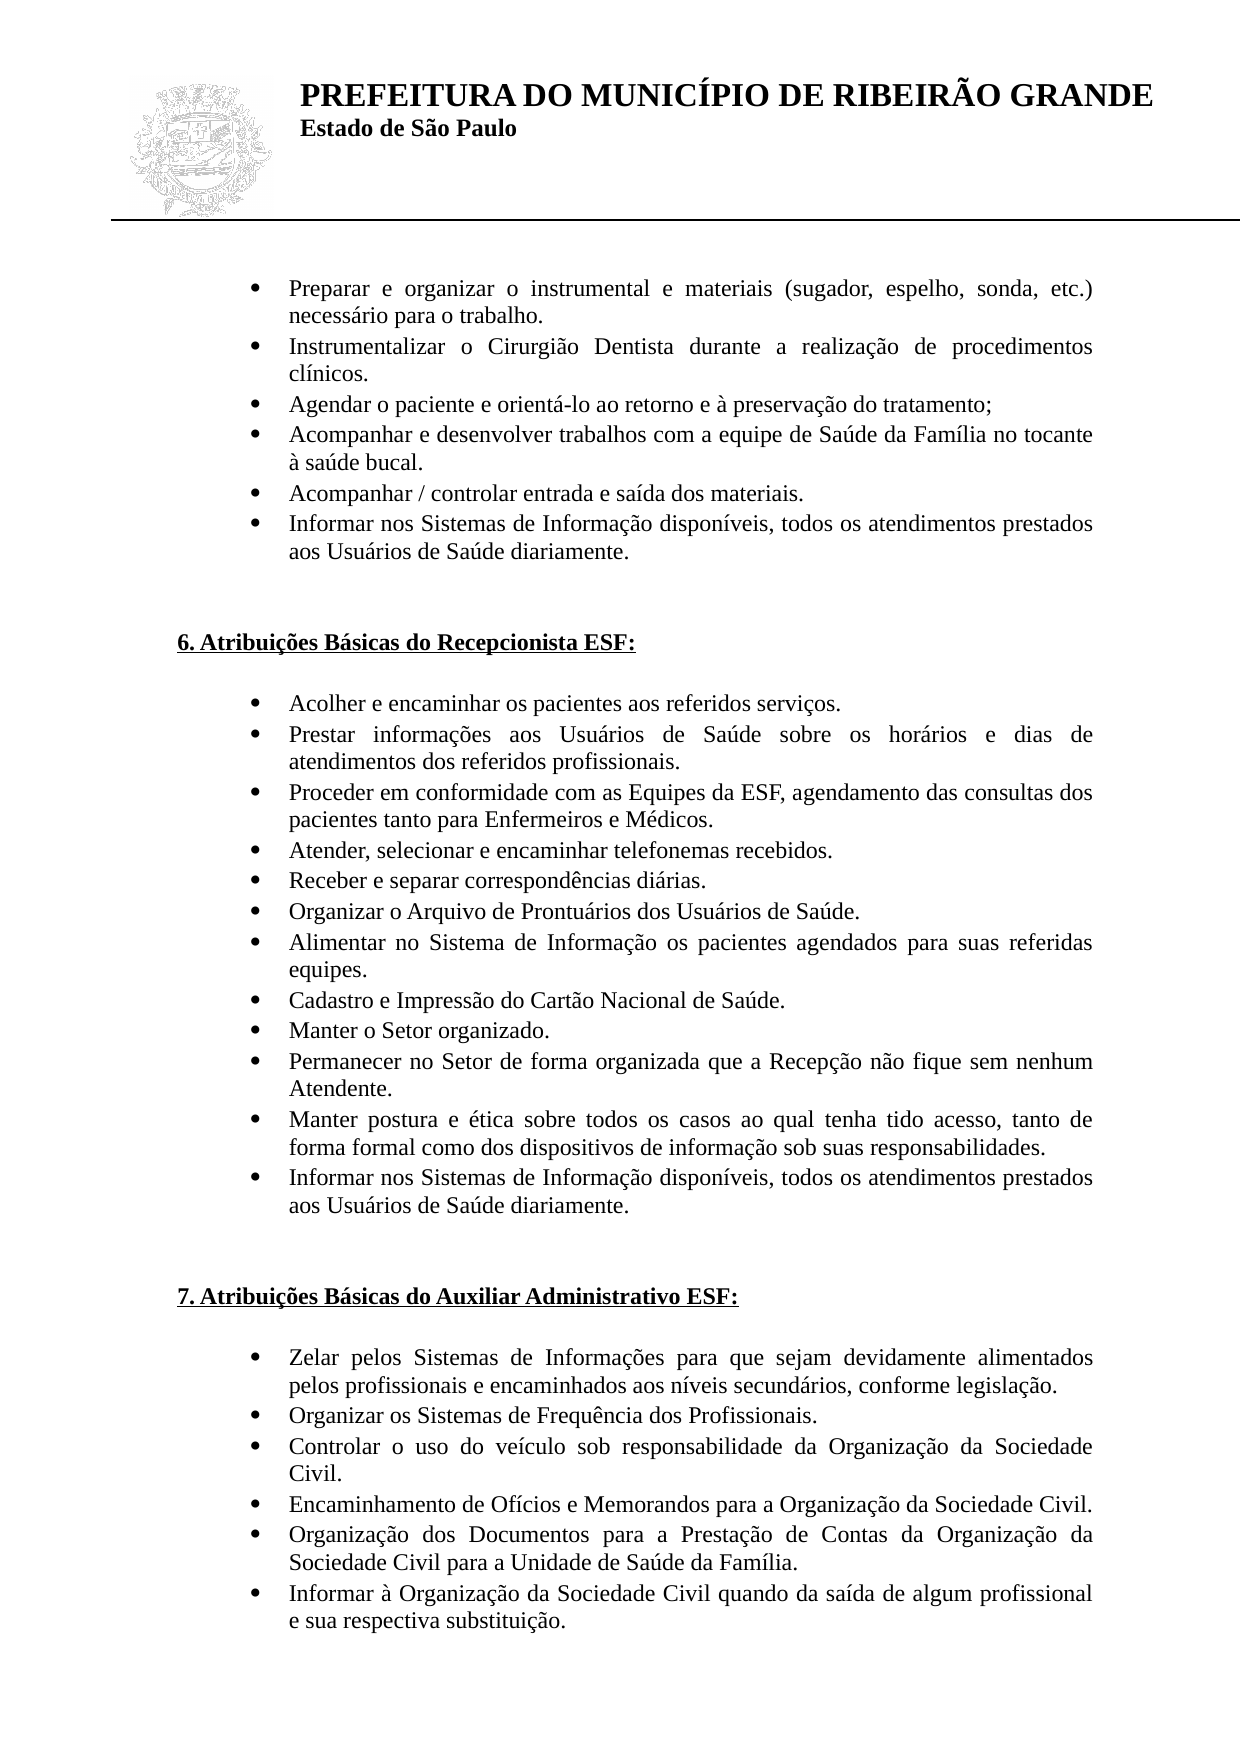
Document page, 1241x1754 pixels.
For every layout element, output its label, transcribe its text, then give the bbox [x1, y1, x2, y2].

list Informar nos Sistemas de Informação disponíveis, todos os atendimentos prestados aos Usuários de Saúde diariamente. [251, 509, 1094, 564]
list Informar nos Sistemas de Informação disponíveis, todos os atendimentos prestados aos Usuários de Saúde diariamente. [251, 1163, 1094, 1218]
list Organizar os Sistemas de Frequência dos Profissionais. [251, 1401, 1094, 1429]
list Acolher e encaminhar os pacientes aos referidos serviços. [251, 689, 1094, 717]
list Encaminhamento de Ofícios e Memorandos para a Organização da Sociedade Civil. [251, 1490, 1094, 1518]
list Manter postura e ética sobre todos os casos ao qual tenha tido acesso, tanto de forma formal como dos dispositivos de informação sob suas responsabilidades. [251, 1105, 1094, 1160]
list Cadastro e Impressão do Cartão Nacional de Saúde. [251, 986, 1094, 1013]
list Proceder em conformidade com as Equipes da ESF, agendamento das consultas dos pacientes tanto para Enfermeiros e Médicos. [251, 778, 1094, 833]
list Instrumentalizar o Cirurgião Dentista durante a realização de procedimentos clínicos. [251, 332, 1094, 387]
list Informar à Organização da Sociedade Civil quando da saída de algum profissional e sua respectiva substituição. [251, 1579, 1094, 1634]
list Acompanhar / controlar entrada e saída dos materiais. [251, 478, 1094, 506]
list Prestar informações aos Usuários de Saúde sobre os horários e dias de atendimentos dos referidos profissionais. [251, 720, 1094, 775]
list Atender, selecionar e encaminhar telefonemas recebidos. [251, 836, 1094, 864]
list Receber e separar correspondências diárias. [251, 867, 1094, 894]
list Organização dos Documentos para a Prestação de Contas da Organização da Sociedade Civil para a Unidade de Saúde da Família. [251, 1521, 1094, 1576]
text 6. Atribuições Básicas do Recepcionista ESF: [177, 628, 1094, 656]
list Agendar o paciente e orientá-lo ao retorno e à preservação do tratamento; [251, 390, 1094, 417]
list Permanecer no Setor de forma organizada que a Recepção não fique sem nenhum Atendente. [251, 1047, 1094, 1102]
list Acompanhar e desenvolver trabalhos com a equipe de Saúde da Família no tocante à saúde bucal. [251, 420, 1094, 476]
list Preparar e organizar o instrumental e materiais (sugador, espelho, sonda, etc.) necessário para o trabalho. [251, 274, 1094, 329]
list Manter o Setor organizado. [251, 1016, 1094, 1044]
text 7. Atribuições Básicas do Auxiliar Administrativo ESF: [177, 1282, 1094, 1310]
list Alimentar no Sistema de Informação os pacientes agendados para suas referidas equipes. [251, 928, 1094, 983]
list Organizar o Arquivo de Prontuários dos Usuários de Saúde. [251, 897, 1094, 925]
list Zelar pelos Sistemas de Informações para que sejam devidamente alimentados pelos profissionais e encaminhados aos níveis secundários, conforme legislação. [251, 1343, 1094, 1398]
list Controlar o uso do veículo sob responsabilidade da Organização da Sociedade Civil. [251, 1432, 1094, 1487]
